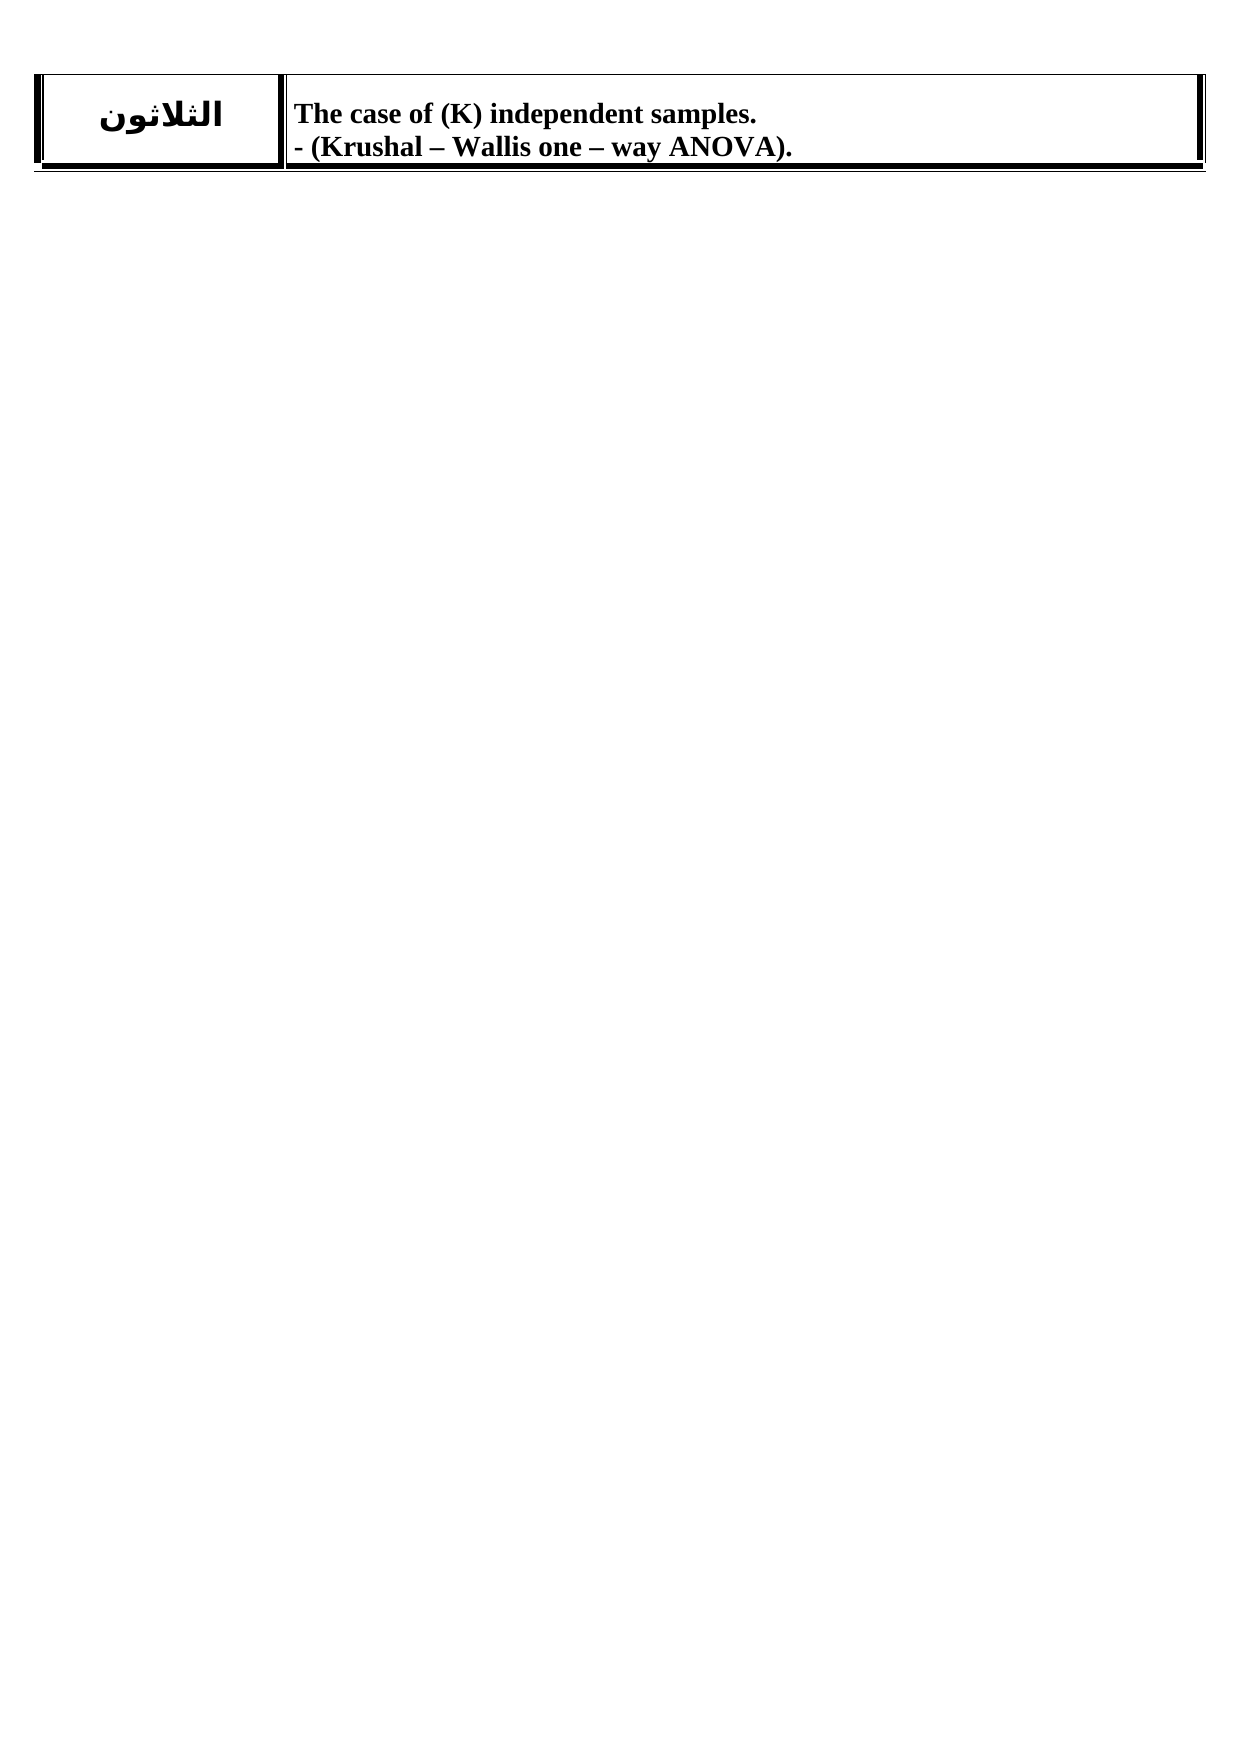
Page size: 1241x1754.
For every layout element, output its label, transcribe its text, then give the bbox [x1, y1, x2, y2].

table_cell الثلاثون [41, 75, 278, 163]
table_cell The case of (K) independent samples. - (Krushal – Wallis one – way ANOVA). [287, 75, 1202, 163]
